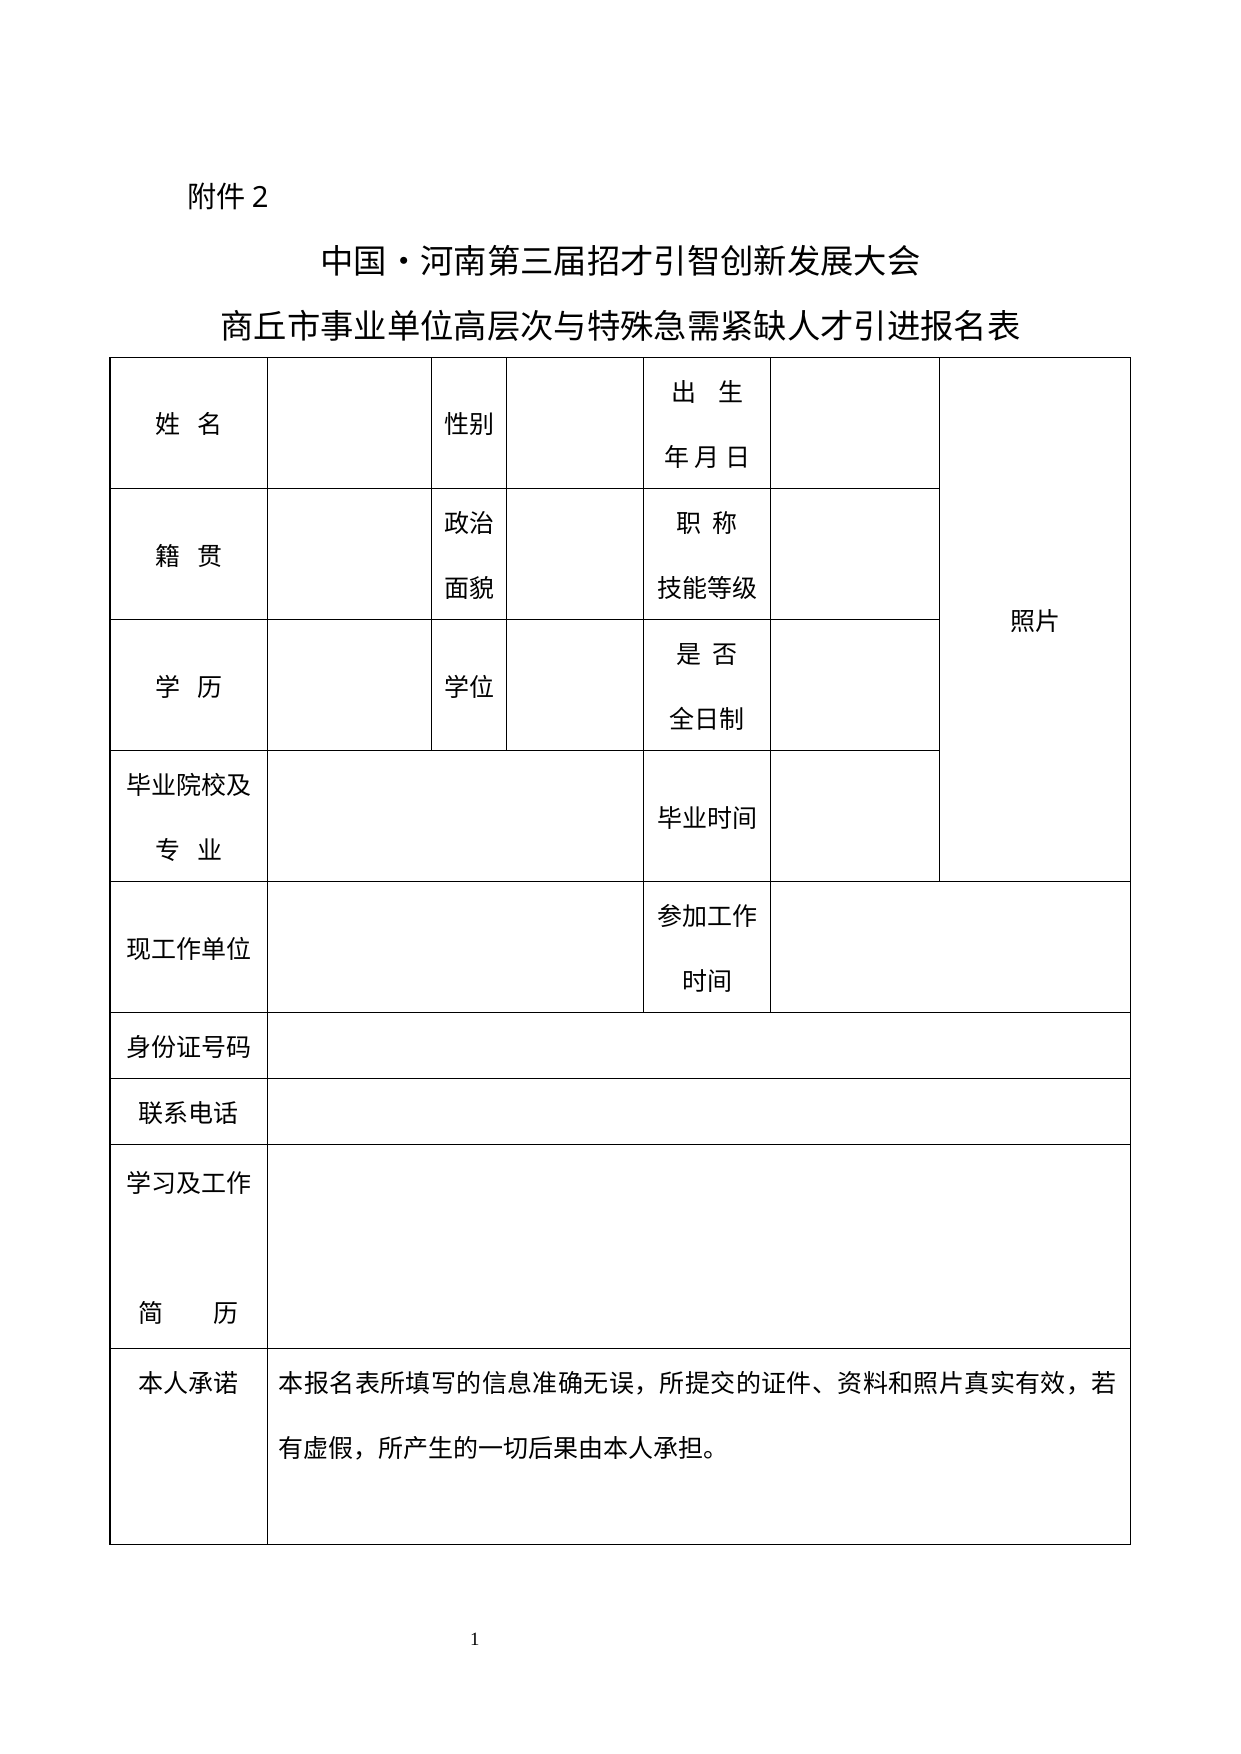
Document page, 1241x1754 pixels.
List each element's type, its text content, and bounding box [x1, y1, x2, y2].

table_header 出 生 年 月 日 [644, 358, 770, 488]
table_cell [268, 620, 431, 750]
table_cell [771, 882, 1130, 1012]
table_header 性别 [432, 358, 506, 488]
table_cell 身份证号码 [111, 1013, 267, 1078]
table_cell 是 否 全日制 [644, 620, 770, 750]
table_header [507, 358, 643, 488]
table_cell 职 称 技能等级 [644, 489, 770, 619]
table_cell [771, 620, 939, 750]
table_header [771, 358, 939, 488]
text 中国•河南第三届招才引智创新发展大会 [187, 227, 1053, 292]
table_cell 参加工作 时间 [644, 882, 770, 1012]
table_cell 学习及工作 简 历 [111, 1145, 267, 1348]
table_cell 学位 [432, 620, 506, 750]
table_cell [268, 751, 643, 881]
table_cell 联系电话 [111, 1079, 267, 1144]
table_header 照片 [940, 358, 1130, 881]
table_cell [268, 1145, 1130, 1348]
table_cell 籍 贯 [111, 489, 267, 619]
table_cell [507, 620, 643, 750]
table_cell [268, 489, 431, 619]
table_cell 毕业时间 [644, 751, 770, 881]
table_cell [771, 489, 939, 619]
table_cell [268, 1013, 1130, 1078]
text 商丘市事业单位高层次与特殊急需紧缺人才引进报名表 [187, 292, 1053, 357]
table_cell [268, 1349, 1130, 1544]
table_cell [771, 751, 939, 881]
table_cell 现工作单位 [111, 882, 267, 1012]
table_cell [507, 489, 643, 619]
table_cell 政治 面貌 [432, 489, 506, 619]
table_cell 毕业院校及专 业 [111, 751, 267, 881]
table_header 姓 名 [111, 358, 267, 488]
table_header [268, 358, 431, 488]
table_cell 学 历 [111, 620, 267, 750]
table_cell [268, 1079, 1130, 1144]
table_cell 本人承诺 [111, 1349, 267, 1544]
text 附件2 [187, 162, 1053, 227]
table_cell [268, 882, 643, 1012]
